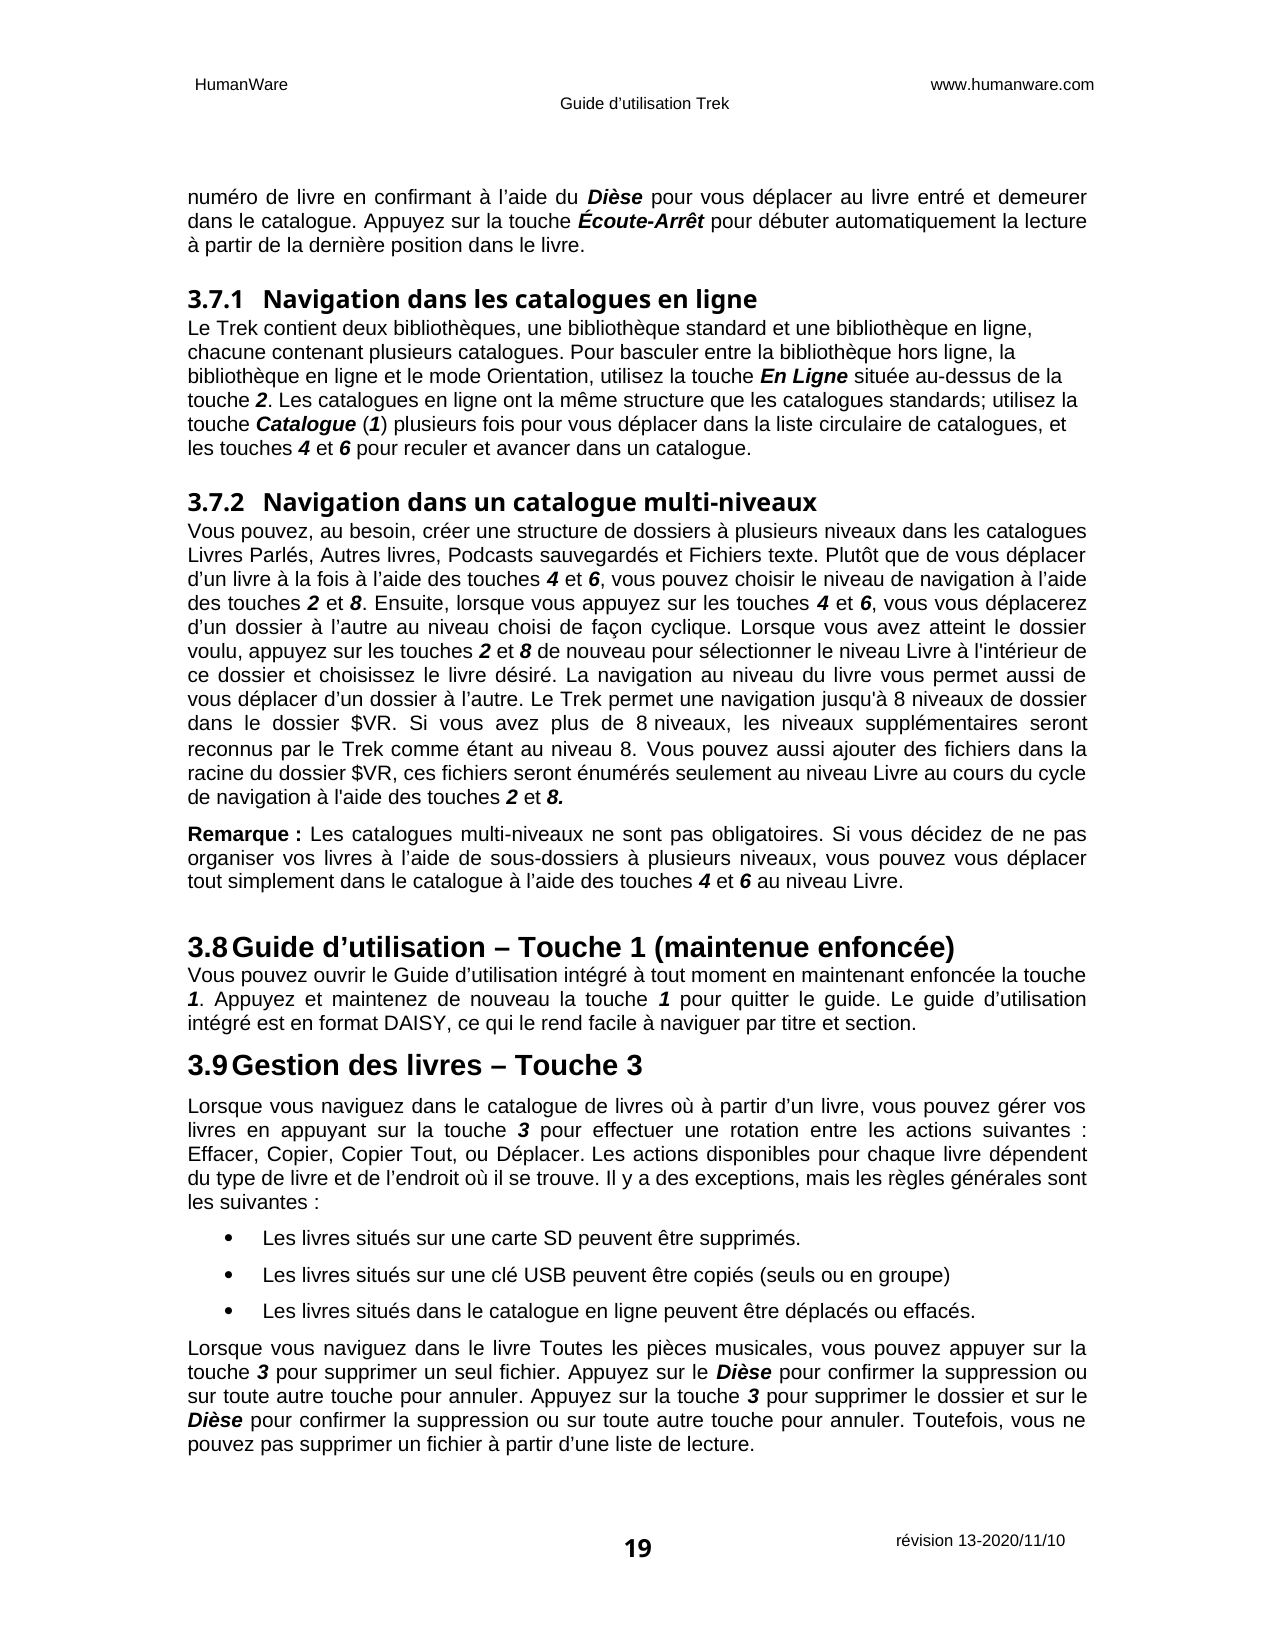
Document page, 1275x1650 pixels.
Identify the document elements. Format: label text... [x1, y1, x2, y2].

text Vous pouvez ouvrir le Guide d’utilisation intégré à tout moment en maintenant enfoncée la touche 1. Appuyez et maintenez de nouveau la touche 1 pour quitter le guide. Le guide d’utilisation intégré est en format DAISY, ce qui le rend facile à naviguer par titre et section. [187, 963, 1088, 1035]
subtitle Gestion des livres – Touche 3 [187, 1048, 1088, 1081]
text Le Trek contient deux bibliothèques, une bibliothèque standard et une bibliothèque en ligne, chacune contenant plusieurs catalogues. Pour basculer entre la bibliothèque hors ligne, la bibliothèque en ligne et le mode Orientation, utilisez la touche En Ligne située au-dessus de la touche 2. Les catalogues en ligne ont la même structure que les catalogues standards; utilisez la touche Catalogue (1) plusieurs fois pour vous déplacer dans la liste circulaire de catalogues, et les touches 4 et 6 pour reculer et avancer dans un catalogue. [187, 316, 1088, 460]
text Vous pouvez, au besoin, créer une structure de dossiers à plusieurs niveaux dans les catalogues Livres Parlés, Autres livres, Podcasts sauvegardés et Fichiers texte. Plutôt que de vous déplacer d’un livre à la fois à l’aide des touches 4 et 6, vous pouvez choisir le niveau de navigation à l’aide des touches 2 et 8. Ensuite, lorsque vous appuyez sur les touches 4 et 6, vous vous déplacerez d’un dossier à l’autre au niveau choisi de façon cyclique. Lorsque vous avez atteint le dossier voulu, appuyez sur les touches 2 et 8 de nouveau pour sélectionner le niveau Livre à l'intérieur de ce dossier et choisissez le livre désiré. La navigation au niveau du livre vous permet aussi de vous déplacer d’un dossier à l’autre. Le Trek permet une navigation jusqu'à 8 niveaux de dossier dans le dossier $VR. Si vous avez plus de 8 niveaux, les niveaux supplémentaires seront reconnus par le Trek comme étant au niveau 8. Vous pouvez aussi ajouter des fichiers dans la racine du dossier $VR, ces fichiers seront énumérés seulement au niveau Livre au cours du cycle de navigation à l'aide des touches 2 et 8. [187, 519, 1088, 809]
list Les livres situés sur une clé USB peuvent être copiés (seuls ou en groupe) [225, 1262, 1088, 1287]
text Lorsque vous naviguez dans le catalogue de livres où à partir d’un livre, vous pouvez gérer vos livres en appuyant sur la touche 3 pour effectuer une rotation entre les actions suivantes : Effacer, Copier, Copier Tout, ou Déplacer. Les actions disponibles pour chaque livre dépendent du type de livre et de l’endroit où il se trouve. Il y a des exceptions, mais les règles générales sont les suivantes : [187, 1094, 1088, 1213]
list Les livres situés sur une carte SD peuvent être supprimés. [225, 1226, 1088, 1250]
text Lorsque vous naviguez dans le livre Toutes les pièces musicales, vous pouvez appuyer sur la touche 3 pour supprimer un seul fichier. Appuyez sur le Dièse pour confirmer la suppression ou sur toute autre touche pour annuler. Appuyez sur la touche 3 pour supprimer le dossier et sur le Dièse pour confirmer la suppression ou sur toute autre touche pour annuler. Toutefois, vous ne pouvez pas supprimer un fichier à partir d’une liste de lecture. [187, 1336, 1088, 1455]
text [187, 185, 1088, 257]
subtitle Navigation dans les catalogues en ligne [187, 282, 1088, 316]
subtitle Navigation dans un catalogue multi-niveaux [187, 485, 1088, 519]
text Remarque : Les catalogues multi-niveaux ne sont pas obligatoires. Si vous décidez de ne pas organiser vos livres à l’aide de sous-dossiers à plusieurs niveaux, vous pouvez vous déplacer tout simplement dans le catalogue à l’aide des touches 4 et 6 au niveau Livre. [187, 821, 1088, 893]
subtitle Guide d’utilisation – Touche 1 (maintenue enfoncée) [187, 930, 1088, 963]
list Les livres situés dans le catalogue en ligne peuvent être déplacés ou effacés. [225, 1299, 1088, 1323]
